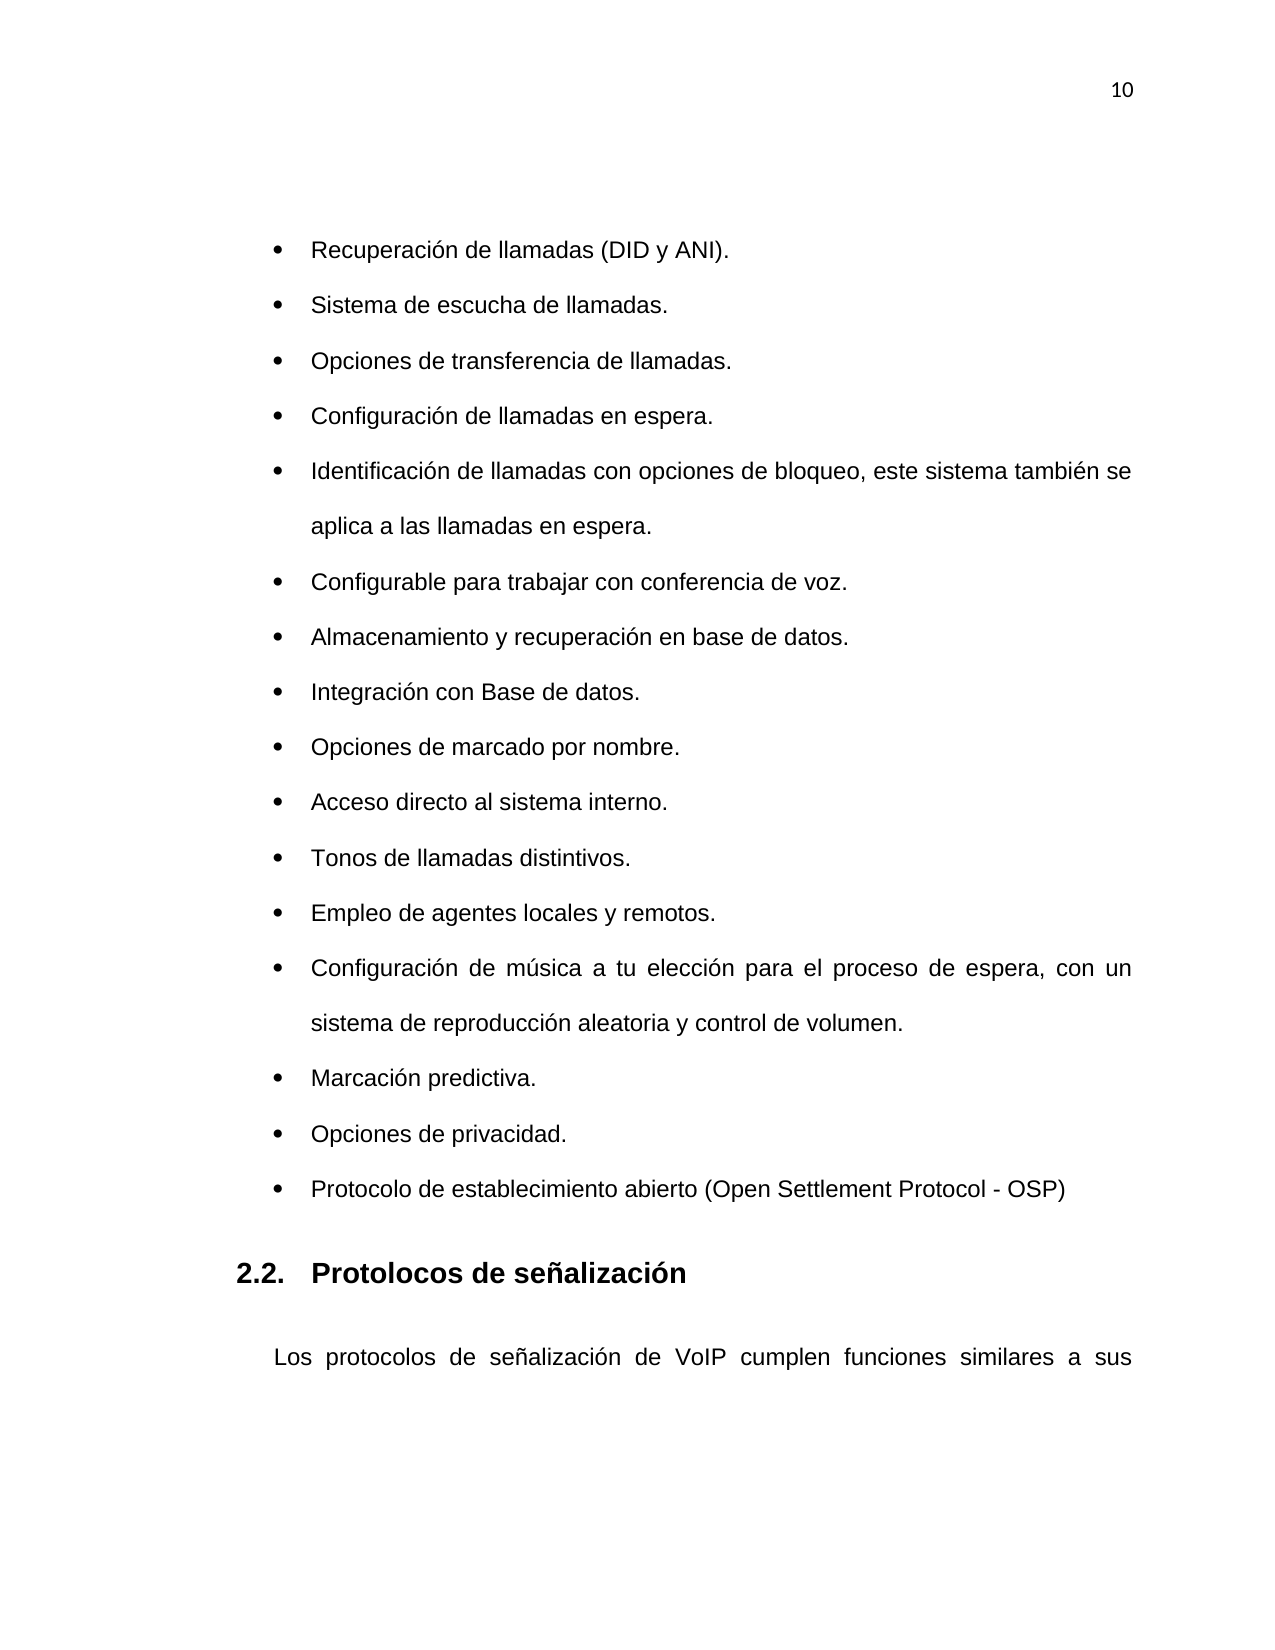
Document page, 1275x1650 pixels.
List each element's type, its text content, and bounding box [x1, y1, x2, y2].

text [273, 1343, 1133, 1370]
subtitle Opciones de privacidad. [273, 1119, 1133, 1147]
subtitle Integración con Base de datos. [273, 678, 1133, 706]
subtitle Opciones de transferencia de llamadas. [273, 347, 1133, 374]
subtitle Empleo de agentes locales y remotos. [273, 899, 1133, 926]
subtitle Protocolo de establecimiento abierto (Open Settlement Protocol - OSP) [273, 1175, 1133, 1202]
text Protolocos de señalización [236, 1256, 1133, 1290]
subtitle Configuración de música a tu elección para el proceso de espera, con un sistema de reproducción aleatoria y control de volumen. [273, 954, 1133, 1037]
subtitle Acceso directo al sistema interno. [273, 788, 1133, 816]
subtitle Sistema de escucha de llamadas. [273, 291, 1133, 319]
subtitle Configurable para trabajar con conferencia de voz. [273, 567, 1133, 595]
subtitle Marcación predictiva. [273, 1064, 1133, 1092]
subtitle Opciones de marcado por nombre. [273, 733, 1133, 761]
subtitle Recuperación de llamadas (DID y ANI). [273, 236, 1133, 264]
subtitle Identificación de llamadas con opciones de bloqueo, este sistema también se aplica a las llamadas en espera. [273, 457, 1133, 540]
subtitle Configuración de llamadas en espera. [273, 402, 1133, 429]
subtitle Almacenamiento y recuperación en base de datos. [273, 623, 1133, 650]
subtitle Tonos de llamadas distintivos. [273, 843, 1133, 871]
